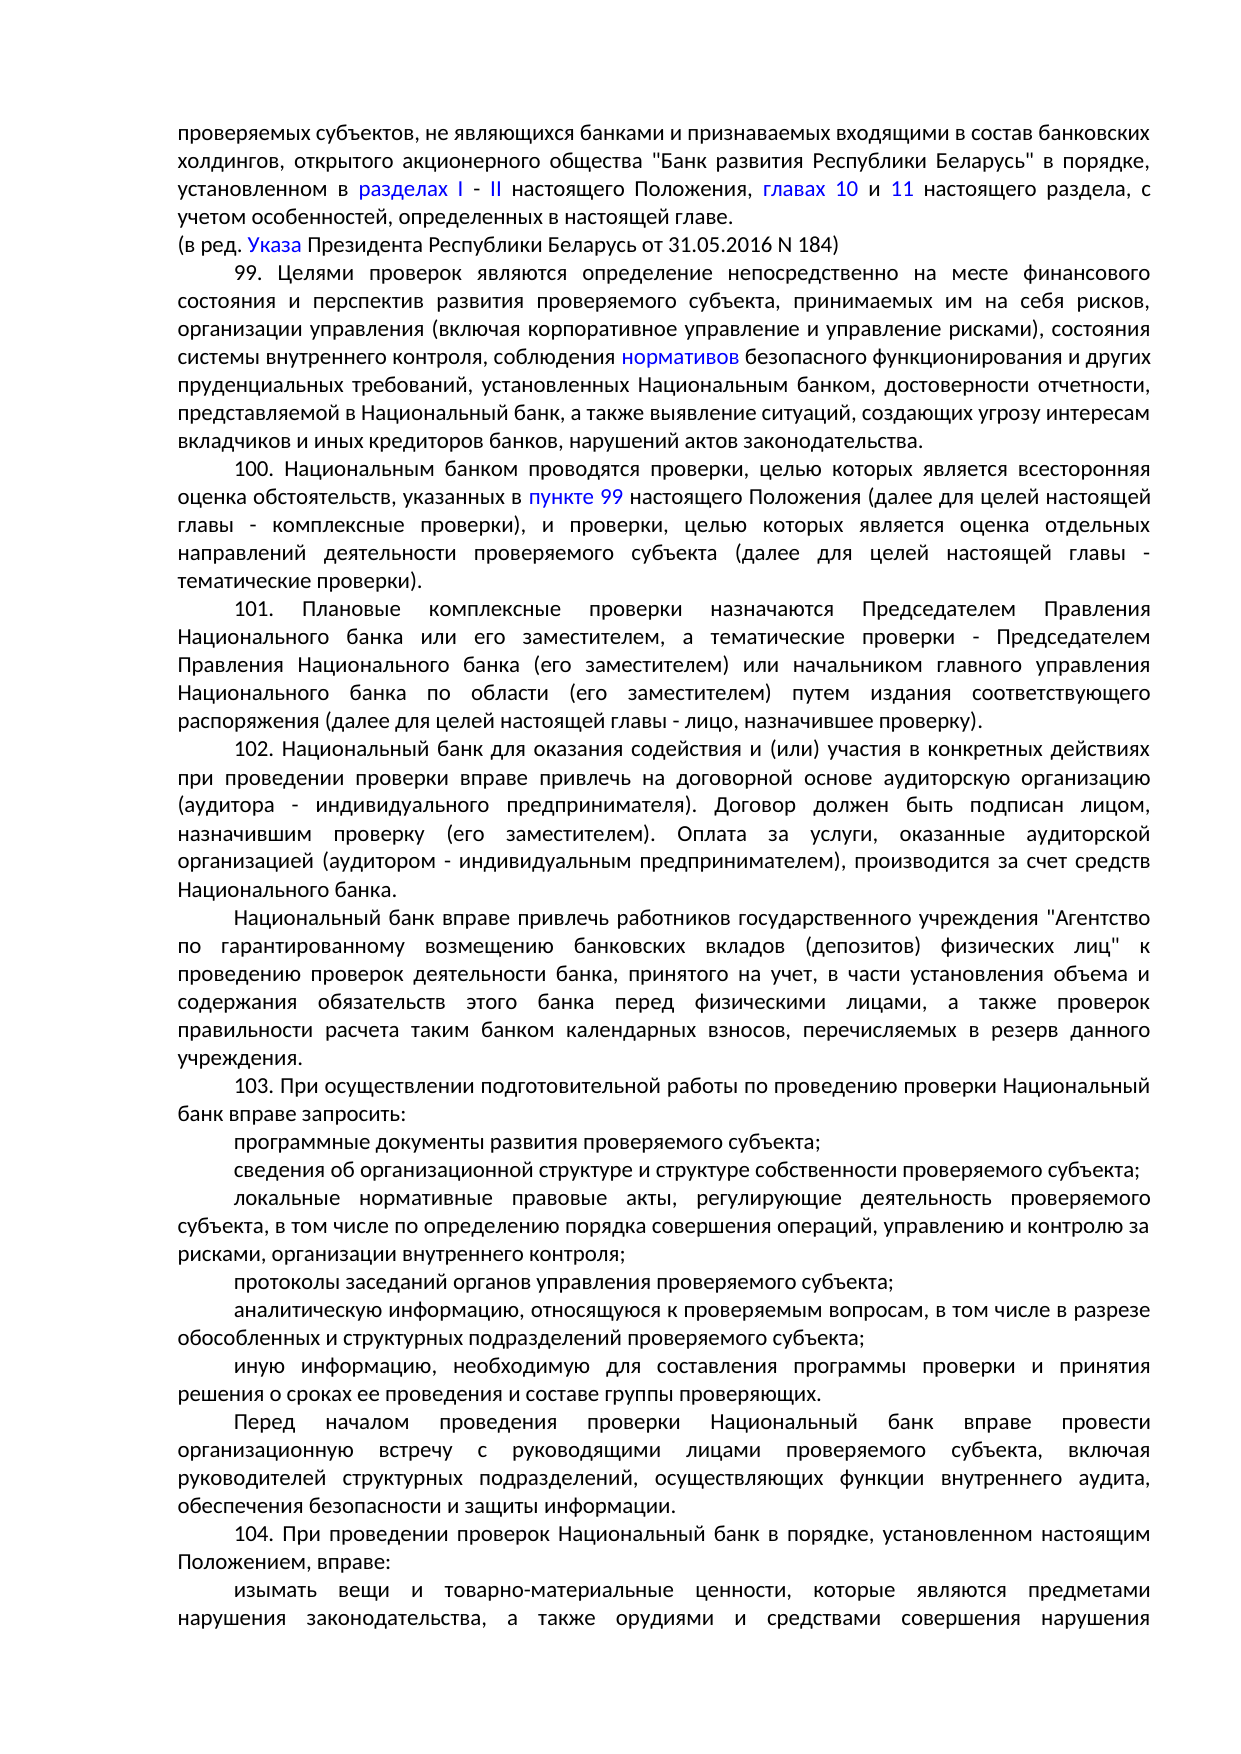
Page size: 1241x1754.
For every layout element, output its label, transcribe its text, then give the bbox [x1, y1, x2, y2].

text аналитическую информацию, относящуюся к проверяемым вопросам, в том числе в разрезе обособленных и структурных подразделений проверяемого субъекта; [177, 1295, 1152, 1351]
text Перед началом проведения проверки Национальный банк вправе провести организационную встречу с руководящими лицами проверяемого субъекта, включая руководителей структурных подразделений, осуществляющих функции внутреннего аудита, обеспечения безопасности и защиты информации. [177, 1407, 1152, 1519]
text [177, 118, 1152, 230]
text сведения об организационной структуре и структуре собственности проверяемого субъекта; [177, 1155, 1152, 1183]
text иную информацию, необходимую для составления программы проверки и принятия решения о сроках ее проведения и составе группы проверяющих. [177, 1351, 1152, 1407]
text 100. Национальным банком проводятся проверки, целью которых является всесторонняя оценка обстоятельств, указанных в пункте 99 настоящего Положения (далее для целей настоящей главы - комплексные проверки), и проверки, целью которых является оценка отдельных направлений деятельности проверяемого субъекта (далее для целей настоящей главы - тематические проверки). [177, 454, 1152, 594]
text 102. Национальный банк для оказания содействия и (или) участия в конкретных действиях при проведении проверки вправе привлечь на договорной основе аудиторскую организацию (аудитора - индивидуального предпринимателя). Договор должен быть подписан лицом, назначившим проверку (его заместителем). Оплата за услуги, оказанные аудиторской организацией (аудитором - индивидуальным предпринимателем), производится за счет средств Национального банка. [177, 734, 1152, 903]
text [177, 1575, 1152, 1631]
text Национальный банк вправе привлечь работников государственного учреждения "Агентство по гарантированному возмещению банковских вкладов (депозитов) физических лиц" к проведению проверок деятельности банка, принятого на учет, в части установления объема и содержания обязательств этого банка перед физическими лицами, а также проверок правильности расчета таким банком календарных взносов, перечисляемых в резерв данного учреждения. [177, 903, 1152, 1071]
text (в ред. Указа Президента Республики Беларусь от 31.05.2016 N 184) [177, 230, 1152, 258]
text 99. Целями проверок являются определение непосредственно на месте финансового состояния и перспектив развития проверяемого субъекта, принимаемых им на себя рисков, организации управления (включая корпоративное управление и управление рисками), состояния системы внутреннего контроля, соблюдения нормативов безопасного функционирования и других пруденциальных требований, установленных Национальным банком, достоверности отчетности, представляемой в Национальный банк, а также выявление ситуаций, создающих угрозу интересам вкладчиков и иных кредиторов банков, нарушений актов законодательства. [177, 258, 1152, 454]
text протоколы заседаний органов управления проверяемого субъекта; [177, 1267, 1152, 1295]
text 104. При проведении проверок Национальный банк в порядке, установленном настоящим Положением, вправе: [177, 1519, 1152, 1575]
text 101. Плановые комплексные проверки назначаются Председателем Правления Национального банка или его заместителем, а тематические проверки - Председателем Правления Национального банка (его заместителем) или начальником главного управления Национального банка по области (его заместителем) путем издания соответствующего распоряжения (далее для целей настоящей главы - лицо, назначившее проверку). [177, 594, 1152, 734]
text локальные нормативные правовые акты, регулирующие деятельность проверяемого субъекта, в том числе по определению порядка совершения операций, управлению и контролю за рисками, организации внутреннего контроля; [177, 1183, 1152, 1267]
text 103. При осуществлении подготовительной работы по проведению проверки Национальный банк вправе запросить: [177, 1071, 1152, 1127]
text программные документы развития проверяемого субъекта; [177, 1127, 1152, 1155]
